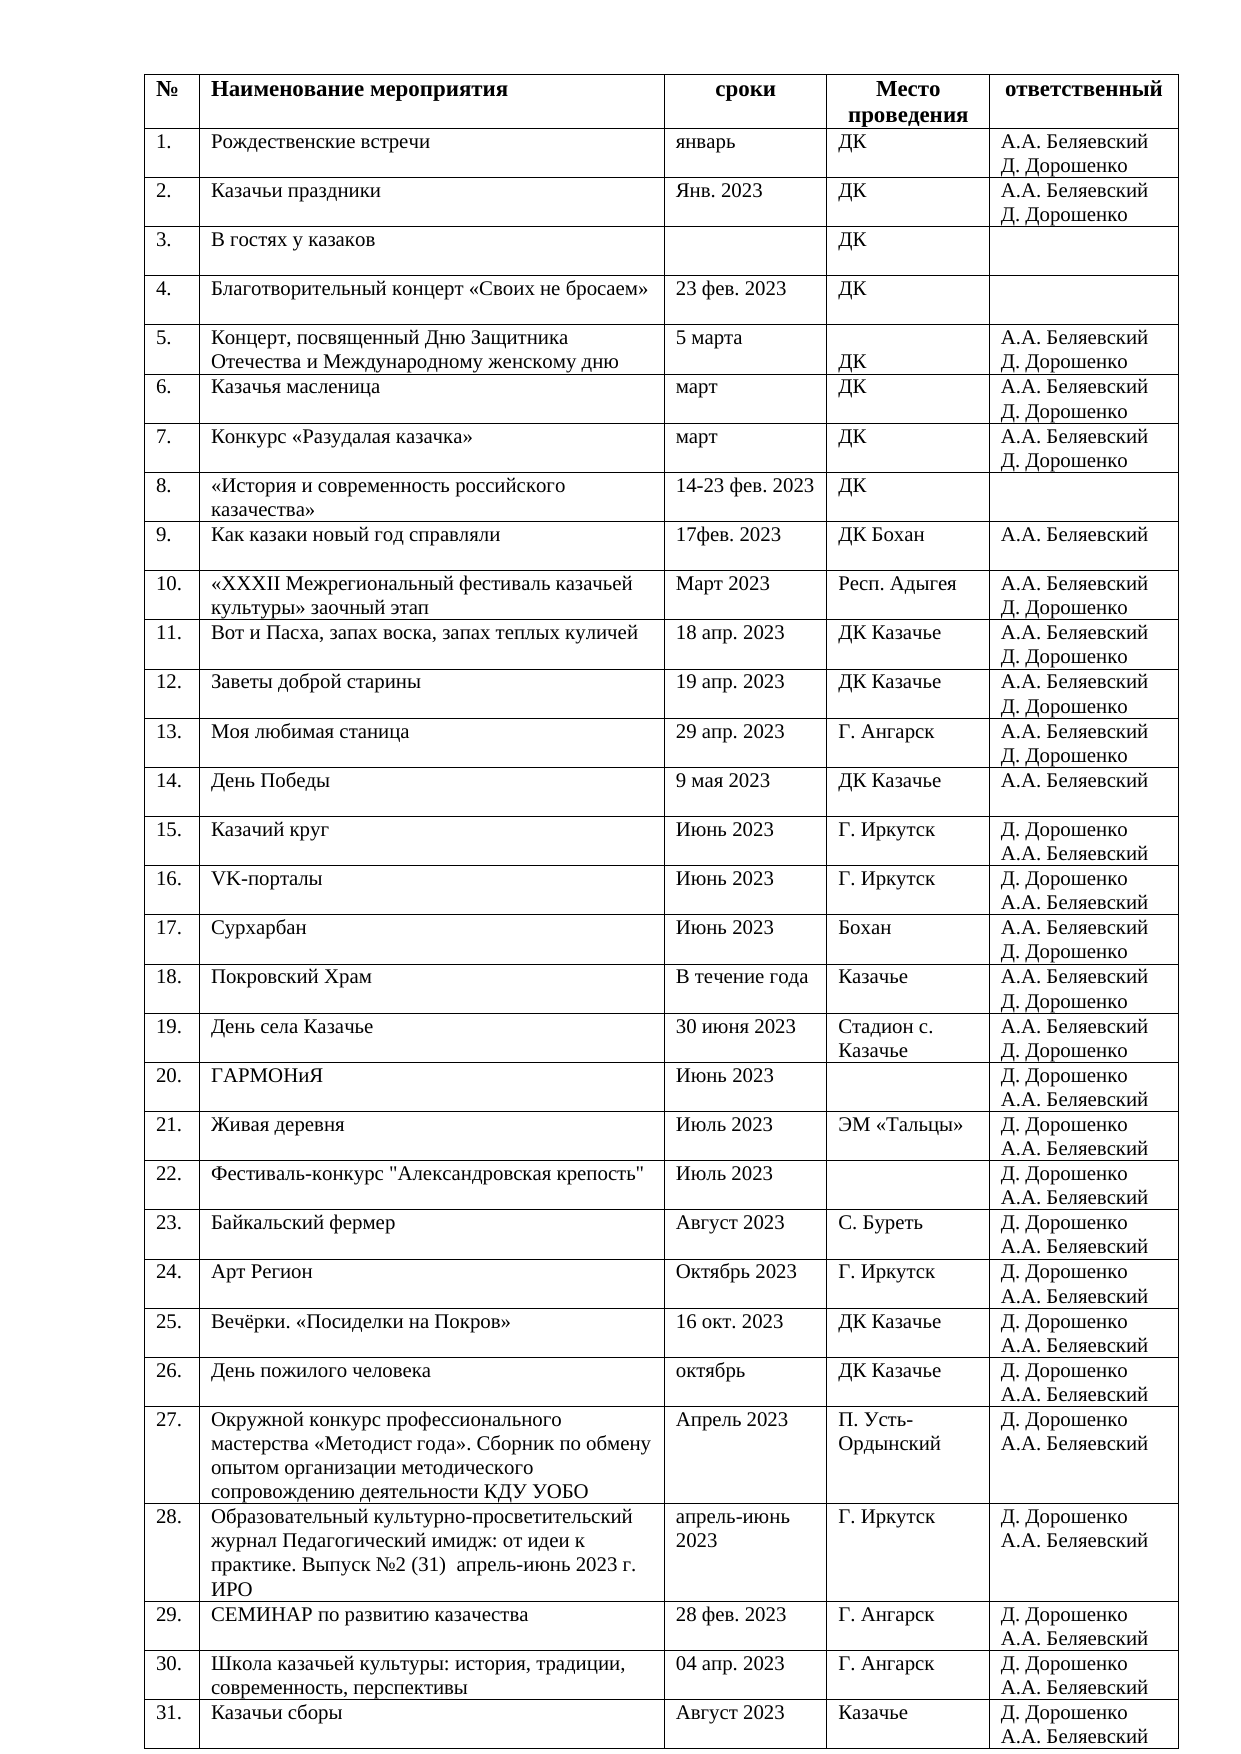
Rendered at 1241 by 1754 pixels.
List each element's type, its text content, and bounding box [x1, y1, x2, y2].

table_cell [145, 522, 199, 570]
table_cell [990, 473, 1178, 521]
table_cell [145, 620, 199, 668]
table_cell 19 апр. 2023 [665, 670, 826, 718]
table_cell Янв. 2023 [665, 178, 826, 226]
table_cell 23 фев. 2023 [665, 276, 826, 324]
table_cell [145, 1161, 199, 1209]
table_cell [145, 817, 199, 865]
table_cell ДК Казачье [827, 670, 989, 718]
table_cell Д. Дорошенко А.А. Беляевский [990, 817, 1178, 865]
table_cell А.А. Беляевский Д. Дорошенко [990, 620, 1178, 668]
table_cell П. Усть-Ордынский [827, 1407, 989, 1503]
table_cell А.А. Беляевский [990, 522, 1178, 570]
table_cell Д. Дорошенко А.А. Беляевский [990, 1260, 1178, 1308]
table_cell А.А. Беляевский Д. Дорошенко [990, 719, 1178, 767]
table_cell А.А. Беляевский Д. Дорошенко [990, 129, 1178, 177]
table_cell В гостях у казаков [200, 227, 664, 275]
table_cell 5 марта [665, 325, 826, 373]
table_cell Июнь 2023 [665, 866, 826, 914]
table_cell Окружной конкурс профессионального мастерства «Методист года». Сборник по обмену опытом организации методического сопровождению деятельности КДУ УОБО [200, 1407, 664, 1503]
table_cell [145, 1210, 199, 1258]
table_cell А.А. Беляевский Д. Дорошенко [990, 375, 1178, 423]
table_cell День села Казачье [200, 1014, 664, 1062]
table_cell Как казаки новый год справляли [200, 522, 664, 570]
table_cell СЕМИНАР по развитию казачества [200, 1602, 664, 1650]
table_cell [145, 719, 199, 767]
table_cell [145, 1358, 199, 1406]
table_cell Школа казачьей культуры: история, традиции, современность, перспективы [200, 1651, 664, 1699]
table_cell [145, 276, 199, 324]
table_cell [827, 1063, 989, 1111]
table_cell апрель-июнь 2023 [665, 1504, 826, 1601]
table_cell [145, 965, 199, 1013]
table_cell [145, 768, 199, 816]
table_cell [145, 571, 199, 619]
table_cell Июль 2023 [665, 1161, 826, 1209]
table_cell Д. Дорошенко А.А. Беляевский [990, 1309, 1178, 1357]
table_cell 16 окт. 2023 [665, 1309, 826, 1357]
table_cell [145, 424, 199, 472]
table_cell ДК [827, 178, 989, 226]
table_cell Д. Дорошенко А.А. Беляевский [990, 1112, 1178, 1160]
table_cell 9 мая 2023 [665, 768, 826, 816]
table_cell А.А. Беляевский Д. Дорошенко [990, 915, 1178, 963]
table_cell Г. Ангарск [827, 1602, 989, 1650]
table_cell Казачья масленица [200, 375, 664, 423]
table_cell Д. Дорошенко А.А. Беляевский [990, 866, 1178, 914]
table_cell «XXXII Межрегиональный фестиваль казачьей культуры» заочный этап [200, 571, 664, 619]
table_cell ДК Казачье [827, 620, 989, 668]
table_cell А.А. Беляевский Д. Дорошенко [990, 1014, 1178, 1062]
table_cell Г. Ангарск [827, 1651, 989, 1699]
table_cell [665, 227, 826, 275]
table_cell 14-23 фев. 2023 [665, 473, 826, 521]
table_cell Г. Иркутск [827, 866, 989, 914]
table_cell март [665, 375, 826, 423]
table_cell Рождественские встречи [200, 129, 664, 177]
table_cell ДК [827, 424, 989, 472]
table_cell Респ. Адыгея [827, 571, 989, 619]
table_cell [145, 1651, 199, 1699]
table_cell День Победы [200, 768, 664, 816]
table_cell [145, 1504, 199, 1601]
table_cell А.А. Беляевский Д. Дорошенко [990, 424, 1178, 472]
table_cell ДК Казачье [827, 768, 989, 816]
table_cell [145, 227, 199, 275]
table_cell Казачий круг [200, 817, 664, 865]
table_cell Казачьи праздники [200, 178, 664, 226]
table_cell ДК Казачье [827, 1309, 989, 1357]
table_cell ДК [827, 375, 989, 423]
table_cell Стадион с. Казачье [827, 1014, 989, 1062]
table_cell А.А. Беляевский Д. Дорошенко [990, 178, 1178, 226]
table_cell ДК [827, 129, 989, 177]
table_cell Д. Дорошенко А.А. Беляевский [990, 1358, 1178, 1406]
table_cell 04 апр. 2023 [665, 1651, 826, 1699]
table_cell [145, 129, 199, 177]
table_cell март [665, 424, 826, 472]
table_cell Август 2023 [665, 1700, 826, 1748]
table_cell Апрель 2023 [665, 1407, 826, 1503]
table_header сроки [665, 75, 826, 128]
table_cell октябрь [665, 1358, 826, 1406]
table_cell Сурхарбан [200, 915, 664, 963]
table_cell [145, 1700, 199, 1748]
table_cell День пожилого человека [200, 1358, 664, 1406]
table_header Наименование мероприятия [200, 75, 664, 128]
table_cell 17фев. 2023 [665, 522, 826, 570]
table_cell [990, 227, 1178, 275]
table_cell [145, 866, 199, 914]
table_cell [990, 276, 1178, 324]
table_cell 28 фев. 2023 [665, 1602, 826, 1650]
table_cell ДК [827, 473, 989, 521]
table_cell Живая деревня [200, 1112, 664, 1160]
table_cell Вот и Пасха, запах воска, запах теплых куличей [200, 620, 664, 668]
table_cell Июнь 2023 [665, 817, 826, 865]
table_cell январь [665, 129, 826, 177]
table_cell Образовательный культурно-просветительский журнал Педагогический имидж: от идеи к практике. Выпуск №2 (31) апрель-июнь 2023 г. ИРО [200, 1504, 664, 1601]
table_cell Бохан [827, 915, 989, 963]
table_cell ДК [827, 276, 989, 324]
table_cell А.А. Беляевский [990, 768, 1178, 816]
table_header ответственный [990, 75, 1178, 128]
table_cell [990, 1651, 1178, 1699]
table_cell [990, 1602, 1178, 1650]
table_cell Июнь 2023 [665, 915, 826, 963]
table_cell С. Буреть [827, 1210, 989, 1258]
table_cell Фестиваль-конкурс "Александровская крепость" [200, 1161, 664, 1209]
table_cell Вечёрки. «Посиделки на Покров» [200, 1309, 664, 1357]
table_cell Казачье [827, 965, 989, 1013]
table_cell А.А. Беляевский Д. Дорошенко [990, 670, 1178, 718]
table_cell Арт Регион [200, 1260, 664, 1308]
table_cell [145, 915, 199, 963]
table_cell А.А. Беляевский Д. Дорошенко [990, 571, 1178, 619]
table_header № [145, 75, 199, 128]
table_cell [145, 178, 199, 226]
table_cell [145, 1260, 199, 1308]
table_cell 30 июня 2023 [665, 1014, 826, 1062]
table_cell [145, 1309, 199, 1357]
table_cell [145, 375, 199, 423]
table_cell А.А. Беляевский Д. Дорошенко [990, 325, 1178, 373]
table_cell Заветы доброй старины [200, 670, 664, 718]
table_cell [145, 1112, 199, 1160]
table_cell Д. Дорошенко А.А. Беляевский [990, 1407, 1178, 1503]
table_cell Д. Дорошенко А.А. Беляевский [990, 1063, 1178, 1111]
table_cell 29 апр. 2023 [665, 719, 826, 767]
table_cell Д. Дорошенко А.А. Беляевский [990, 1210, 1178, 1258]
table_cell Август 2023 [665, 1210, 826, 1258]
table_cell Г. Иркутск [827, 817, 989, 865]
table_cell ДК [827, 325, 989, 373]
table_cell [145, 1014, 199, 1062]
table_cell «История и современность российского казачества» [200, 473, 664, 521]
table_cell Конкурс «Разудалая казачка» [200, 424, 664, 472]
table_cell Покровский Храм [200, 965, 664, 1013]
table_cell 18 апр. 2023 [665, 620, 826, 668]
table_cell [145, 325, 199, 373]
table_cell Июль 2023 [665, 1112, 826, 1160]
table_cell [145, 670, 199, 718]
table_cell Казачье [827, 1700, 989, 1748]
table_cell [990, 1700, 1178, 1748]
table_cell [145, 1407, 199, 1503]
table_cell Д. Дорошенко А.А. Беляевский [990, 1504, 1178, 1601]
table_cell Март 2023 [665, 571, 826, 619]
table_cell Г. Ангарск [827, 719, 989, 767]
table_cell Г. Иркутск [827, 1260, 989, 1308]
table_cell ДК [827, 227, 989, 275]
table_header Место проведения [827, 75, 989, 128]
table_cell [145, 1602, 199, 1650]
table_cell [145, 1063, 199, 1111]
table_cell Июнь 2023 [665, 1063, 826, 1111]
table_cell [145, 473, 199, 521]
table_cell [827, 1161, 989, 1209]
table_cell ДК Казачье [827, 1358, 989, 1406]
table_cell Октябрь 2023 [665, 1260, 826, 1308]
table_cell ГАРМОНиЯ [200, 1063, 664, 1111]
table_cell Казачьи сборы [200, 1700, 664, 1748]
table_cell ЭМ «Тальцы» [827, 1112, 989, 1160]
table_cell А.А. Беляевский Д. Дорошенко [990, 965, 1178, 1013]
table_cell Концерт, посвященный Дню Защитника Отечества и Международному женскому дню [200, 325, 664, 373]
table_cell Г. Иркутск [827, 1504, 989, 1601]
table_cell Д. Дорошенко А.А. Беляевский [990, 1161, 1178, 1209]
table_cell В течение года [665, 965, 826, 1013]
table_cell VK-порталы [200, 866, 664, 914]
table_cell ДК Бохан [827, 522, 989, 570]
table_cell Байкальский фермер [200, 1210, 664, 1258]
table_cell Моя любимая станица [200, 719, 664, 767]
table_cell Благотворительный концерт «Своих не бросаем» [200, 276, 664, 324]
